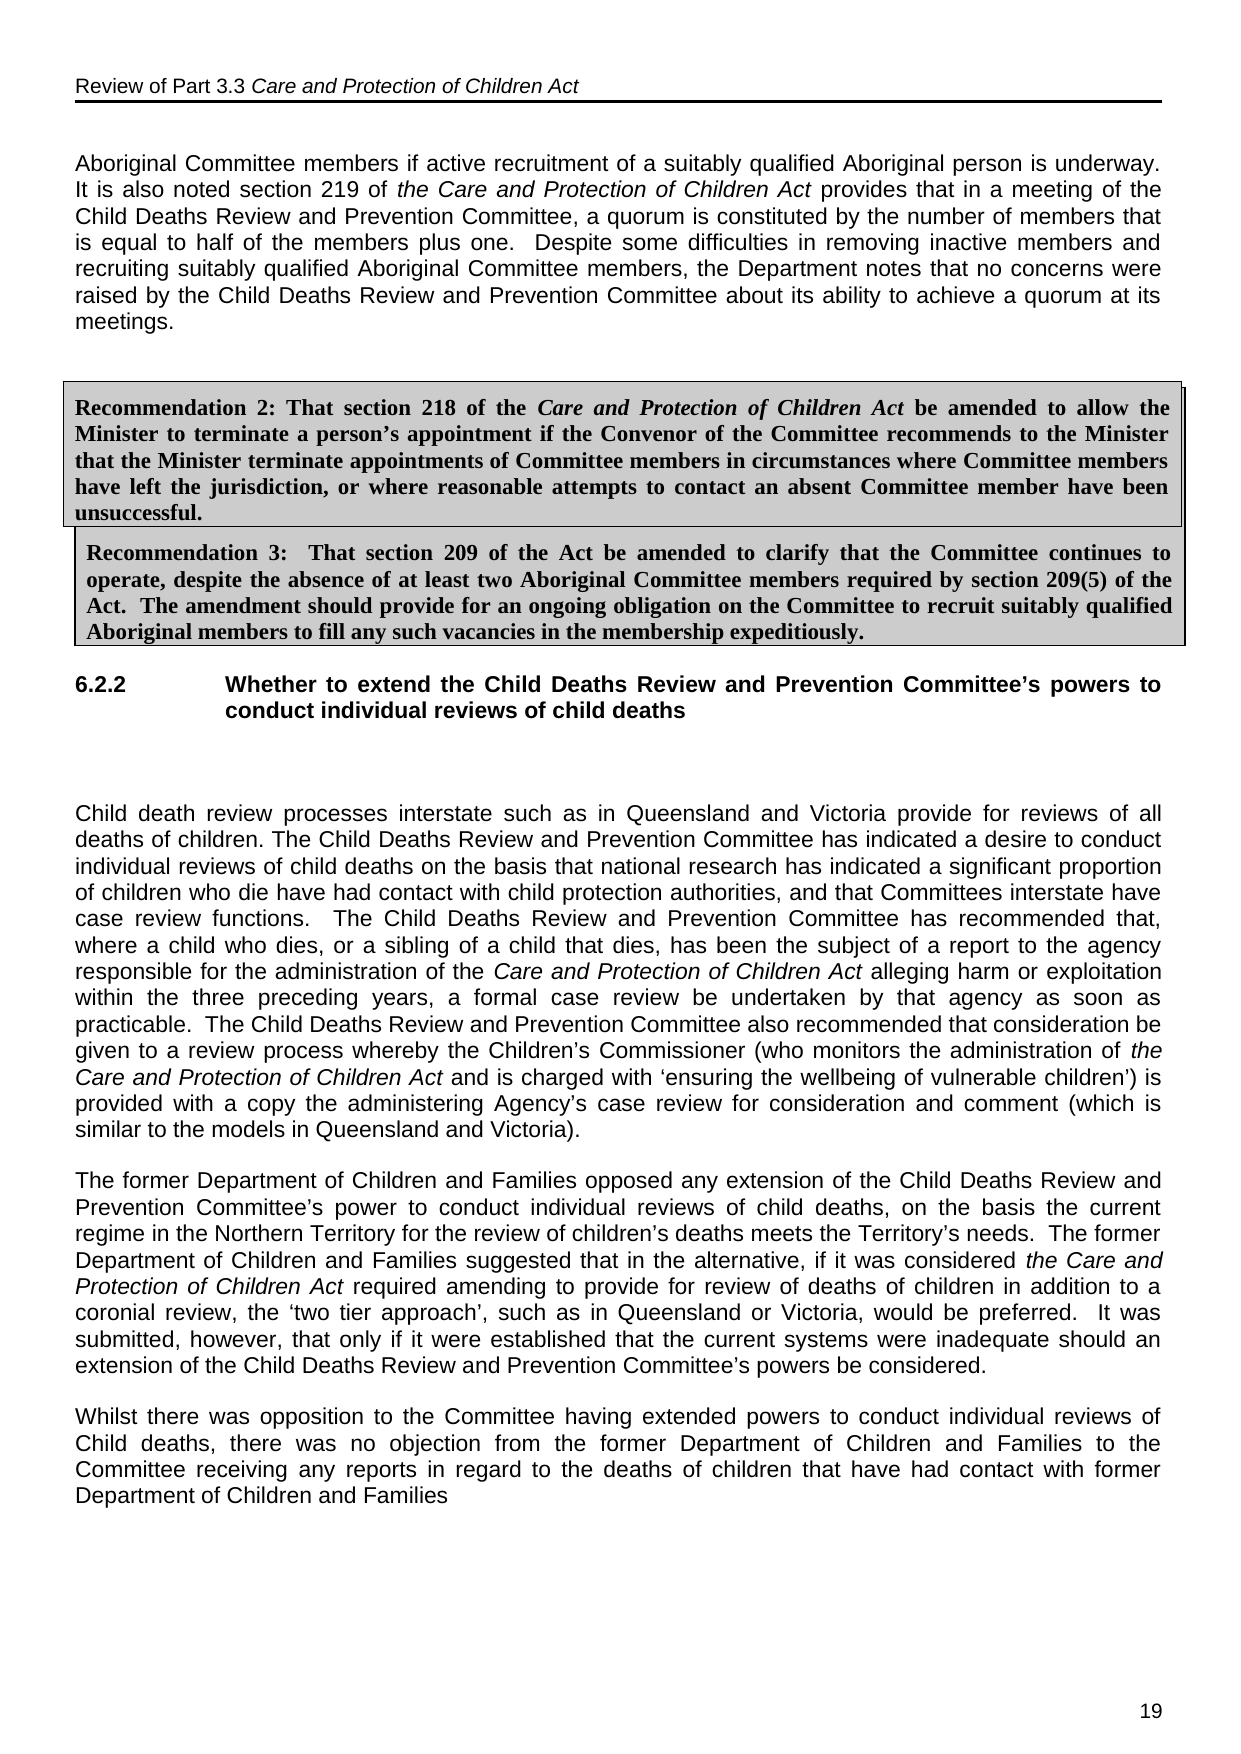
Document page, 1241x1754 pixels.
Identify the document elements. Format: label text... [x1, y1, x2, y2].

table_header Recommendation 2: That section 218 of the Care and Protection of Children Act be amended to allow the Minister to terminate a person’s appointment if the Convenor of the Committee recommends to the Minister that the Minister terminate appointments of Committee members in circumstances where Committee members have left the jurisdiction, or where reasonable attempts to contact an absent Committee member have been unsuccessful. [64, 382, 1181, 526]
text 6.2.2 Whether to extend the Child Deaths Review and Prevention Committee’s powers to conduct individual reviews of child deaths [75, 671, 1162, 723]
text The former Department of Children and Families opposed any extension of the Child Deaths Review and Prevention Committee’s power to conduct individual reviews of child deaths, on the basis the current regime in the Northern Territory for the review of children’s deaths meets the Territory’s needs. The former Department of Children and Families suggested that in the alternative, if it was considered the Care and Protection of Children Act required amending to provide for review of deaths of children in addition to a coronial review, the ‘two tier approach’, such as in Queensland or Victoria, would be preferred. It was submitted, however, that only if it were established that the current systems were inadequate should an extension of the Child Deaths Review and Prevention Committee’s powers be considered. [75, 1167, 1162, 1378]
text Whilst there was opposition to the Committee having extended powers to conduct individual reviews of Child deaths, there was no objection from the former Department of Children and Families to the Committee receiving any reports in regard to the deaths of children that have had contact with former Department of Children and Families [75, 1403, 1162, 1509]
table_header Recommendation 3: That section 209 of the Act be amended to clarify that the Committee continues to operate, despite the absence of at least two Aboriginal Committee members required by section 209(5) of the Act. The amendment should provide for an ongoing obligation on the Committee to recruit suitably qualified Aboriginal members to fill any such vacancies in the membership expeditiously. [76, 388, 1184, 645]
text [75, 150, 1162, 334]
text Child death review processes interstate such as in Queensland and Victoria provide for reviews of all deaths of children. The Child Deaths Review and Prevention Committee has indicated a desire to conduct individual reviews of child deaths on the basis that national research has indicated a significant proportion of children who die have had contact with child protection authorities, and that Committees interstate have case review functions. The Child Deaths Review and Prevention Committee has recommended that, where a child who dies, or a sibling of a child that dies, has been the subject of a report to the agency responsible for the administration of the Care and Protection of Children Act alleging harm or exploitation within the three preceding years, a formal case review be undertaken by that agency as soon as practicable. The Child Deaths Review and Prevention Committee also recommended that consideration be given to a review process whereby the Children’s Commissioner (who monitors the administration of the Care and Protection of Children Act and is charged with ‘ensuring the wellbeing of vulnerable children’) is provided with a copy the administering Agency’s case review for consideration and comment (which is similar to the models in Queensland and Victoria). [75, 800, 1162, 1142]
